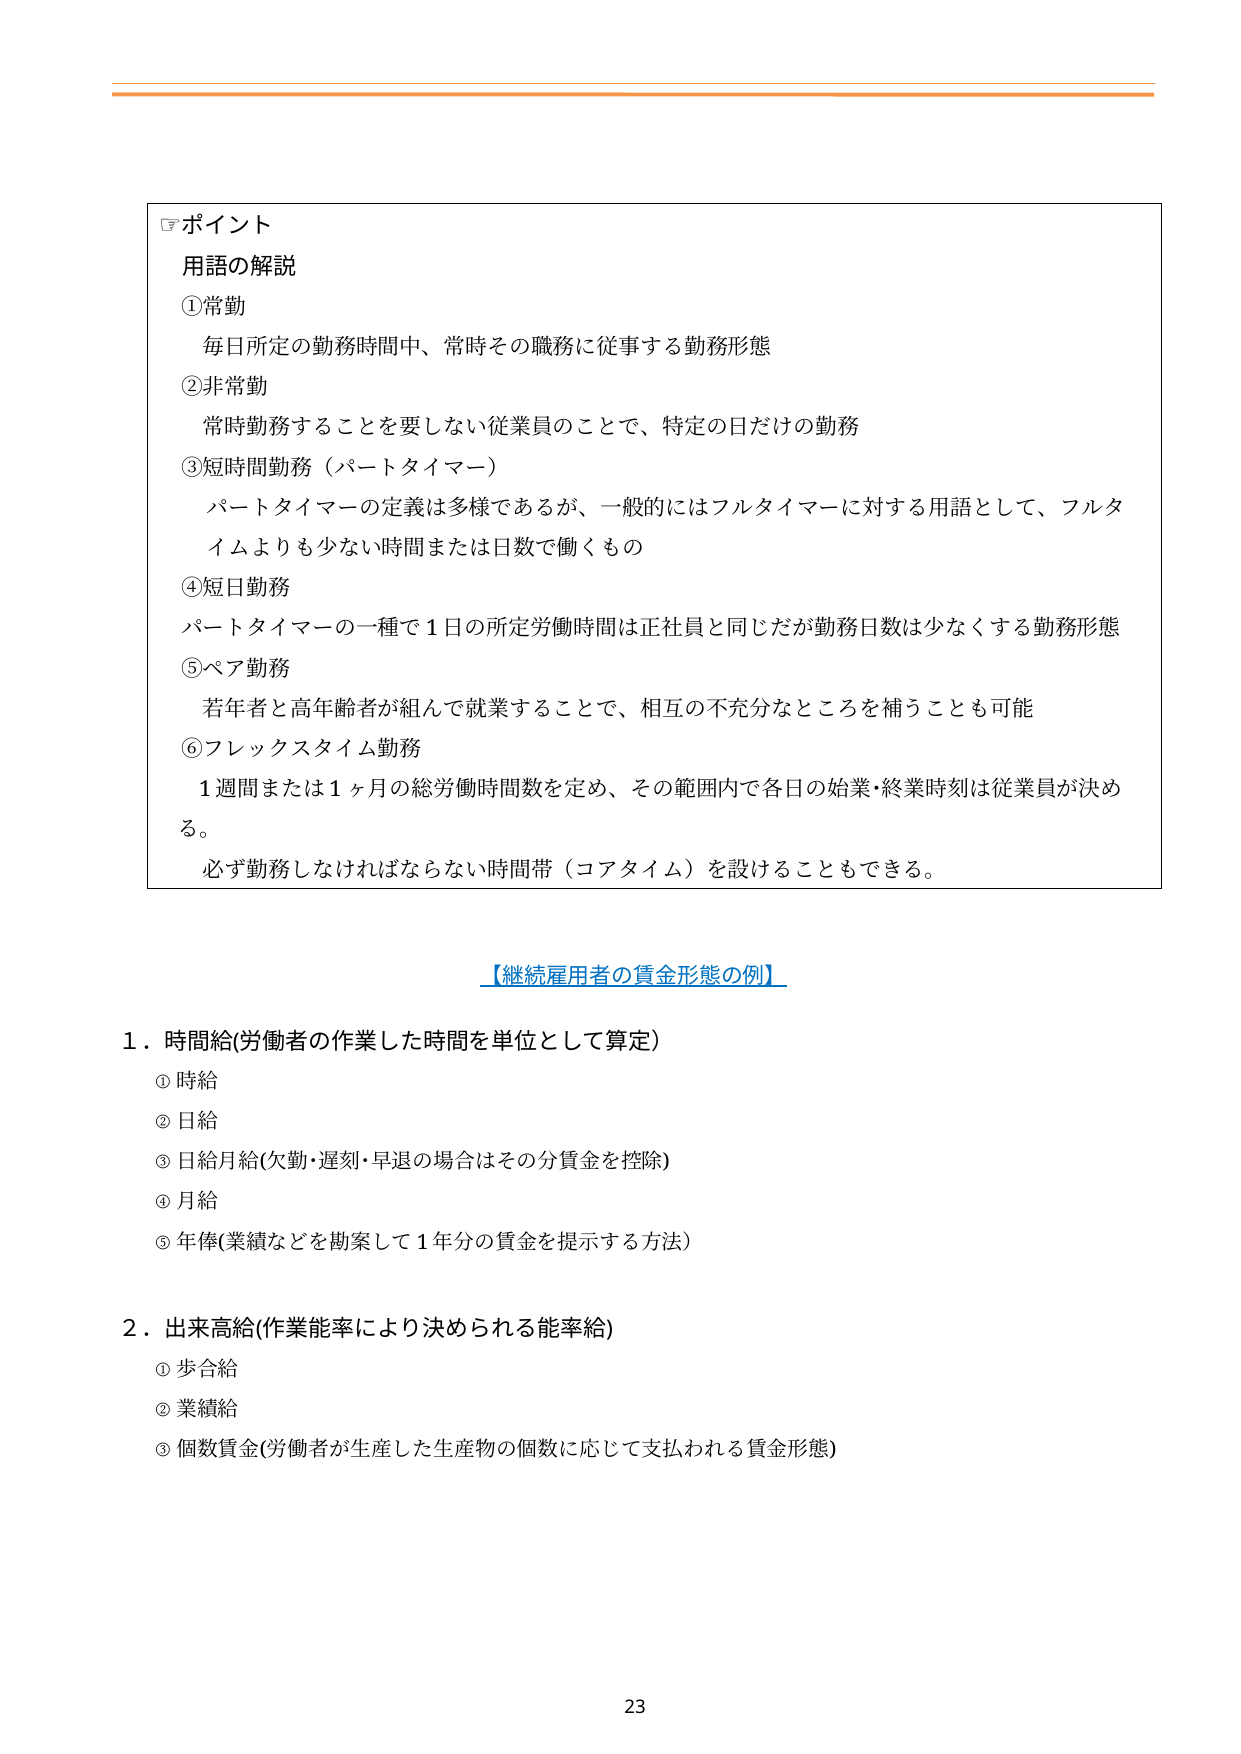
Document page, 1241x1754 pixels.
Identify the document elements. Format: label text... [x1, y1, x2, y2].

text ２．出来高給(作業能率により決められる能率給) [118, 1307, 1152, 1347]
text ① 歩合給 [118, 1347, 1152, 1387]
text 【継続雇用者の賃金形態の例】 [118, 954, 1148, 994]
text ③ 日給月給(欠勤･遅刻･早退の場合はその分賃金を控除) [118, 1140, 1152, 1180]
text ① 時給 [118, 1059, 1152, 1099]
text ⑤ 年俸(業績などを勘案して1年分の賃金を提示する方法） [118, 1220, 1152, 1260]
text ④ 月給 [118, 1180, 1152, 1220]
text ③ 個数賃金(労働者が生産した生産物の個数に応じて支払われる賃金形態) [118, 1427, 1152, 1468]
text ② 業績給 [118, 1387, 1152, 1427]
text ② 日給 [118, 1099, 1152, 1140]
table_header ☞ポイント 用語の解説 ①常勤 毎日所定の勤務時間中、常時その職務に従事する勤務形態 ②非常勤 常時勤務することを要しない従業員のことで、特定の日だけの勤務 ③短時間勤務（パートタイマー） パートタイマーの定義は多様であるが、一般的にはフルタイマーに対する用語として、フルタイムよりも少ない時間または日数で働くもの ④短日勤務 パートタイマーの一種で1日の所定労働時間は正社員と同じだが勤務日数は少なくする勤務形態 ⑤ペア勤務 若年者と高年齢者が組んで就業することで、相互の不充分なところを補うことも可能 ⑥フレックスタイム勤務 1週間または1ヶ月の総労働時間数を定め、その範囲内で各日の始業･終業時刻は従業員が決める。 必ず勤務しなければならない時間帯（コアタイム）を設けることもできる。 [148, 204, 1161, 888]
text １．時間給(労働者の作業した時間を単位として算定） [118, 1019, 1152, 1059]
